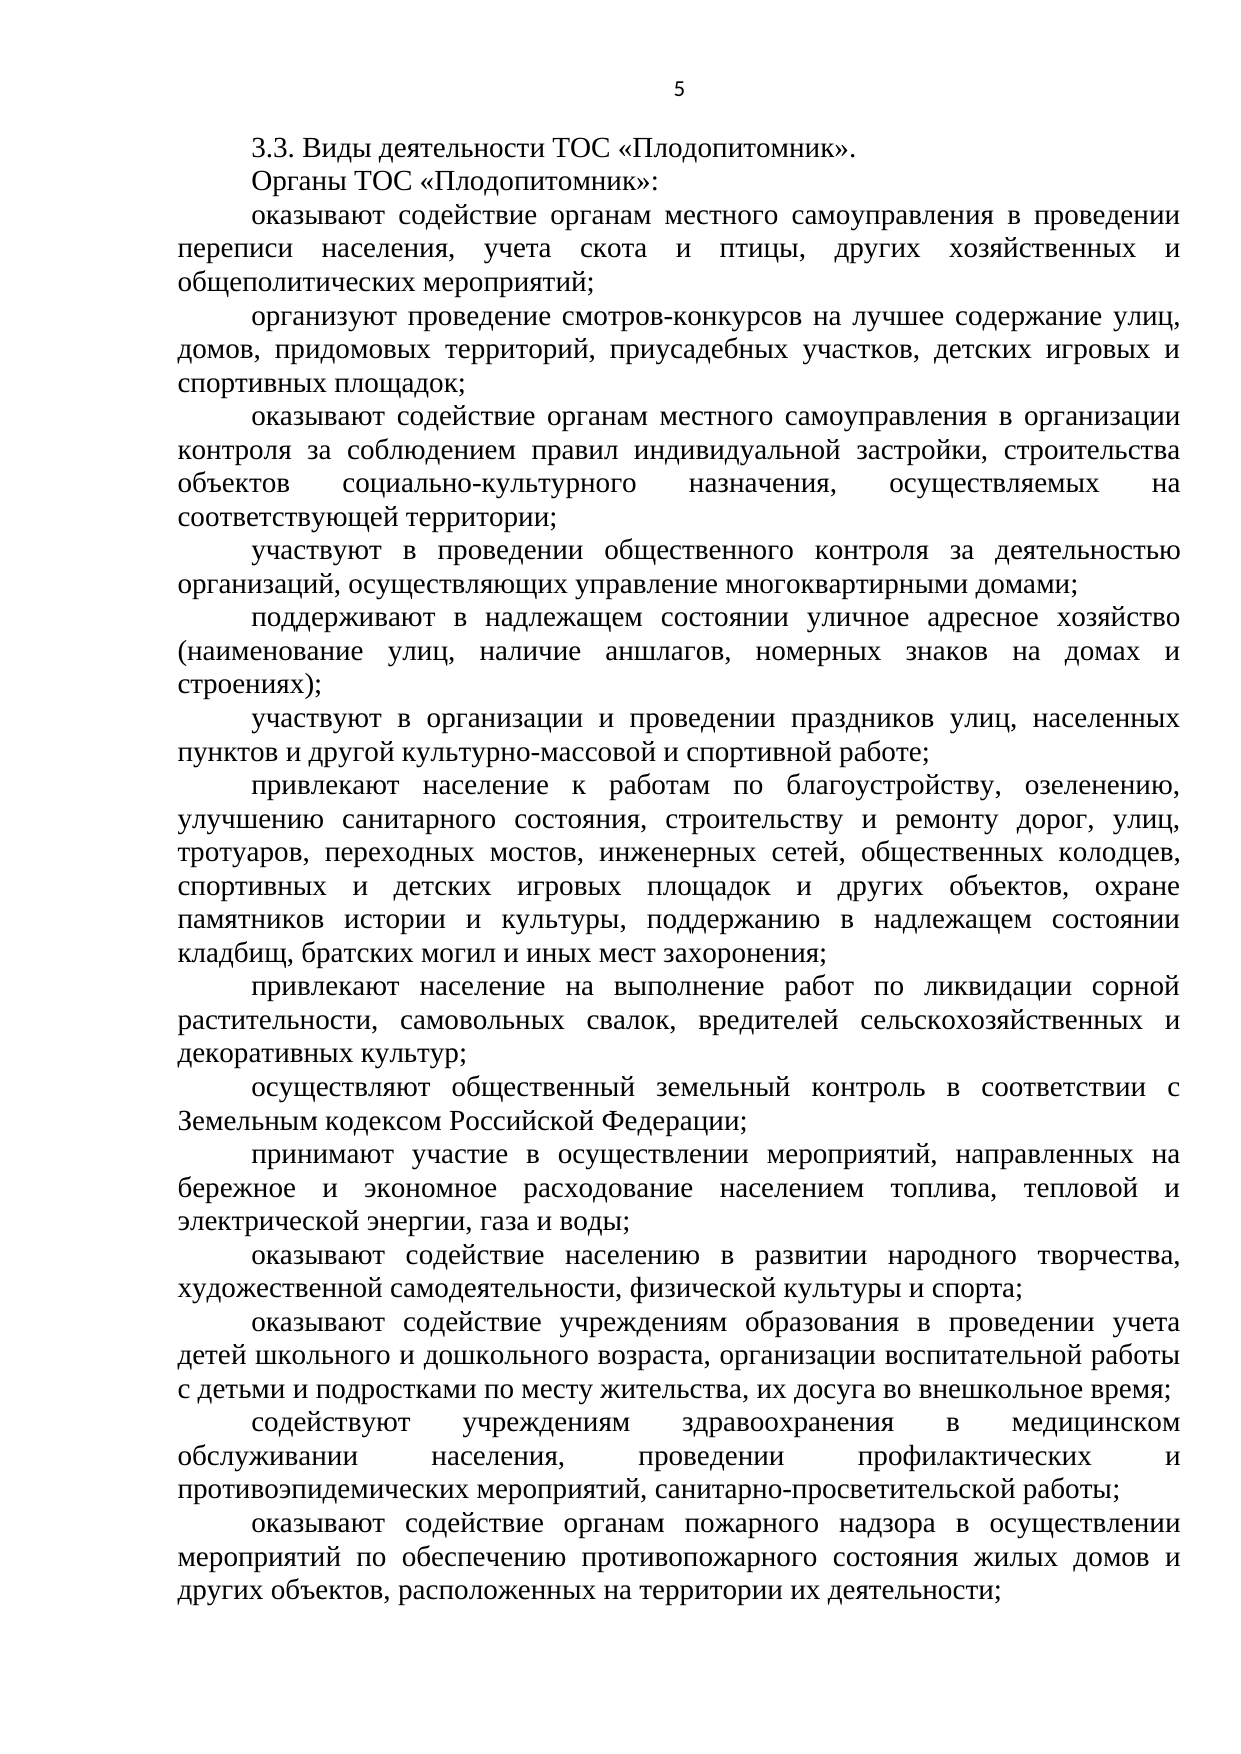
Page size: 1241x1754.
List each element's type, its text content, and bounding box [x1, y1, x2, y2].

text оказывают содействие учреждениям образования в проведении учета детей школьного и дошкольного возраста, организации воспитательной работы с детьми и подростками по месту жительства, их досуга во внешкольное время; [177, 1304, 1181, 1404]
text принимают участие в осуществлении мероприятий, направленных на бережное и экономное расходование населением топлива, тепловой и электрической энергии, газа и воды; [177, 1136, 1181, 1237]
text оказывают содействие органам пожарного надзора в осуществлении мероприятий по обеспечению противопожарного состояния жилых домов и других объектов, расположенных на территории их деятельности; [177, 1505, 1181, 1606]
text оказывают содействие органам местного самоуправления в проведении переписи населения, учета скота и птицы, других хозяйственных и общеполитических мероприятий; [177, 197, 1181, 298]
text 3.3. Виды деятельности ТОС «Плодопитомник». [177, 130, 1181, 163]
text Органы ТОС «Плодопитомник»: [177, 163, 1181, 197]
text привлекают население на выполнение работ по ликвидации сорной растительности, самовольных свалок, вредителей сельскохозяйственных и декоративных культур; [177, 968, 1181, 1069]
text оказывают содействие органам местного самоуправления в организации контроля за соблюдением правил индивидуальной застройки, строительства объектов социально-культурного назначения, осуществляемых на соответствующей территории; [177, 398, 1181, 532]
text организуют проведение смотров-конкурсов на лучшее содержание улиц, домов, придомовых территорий, приусадебных участков, детских игровых и спортивных площадок; [177, 298, 1181, 398]
text содействуют учреждениям здравоохранения в медицинском обслуживании населения, проведении профилактических и противоэпидемических мероприятий, санитарно-просветительской работы; [177, 1404, 1181, 1505]
text осуществляют общественный земельный контроль в соответствии с Земельным кодексом Российской Федерации; [177, 1069, 1181, 1136]
text оказывают содействие населению в развитии народного творчества, художественной самодеятельности, физической культуры и спорта; [177, 1237, 1181, 1304]
text привлекают население к работам по благоустройству, озеленению, улучшению санитарного состояния, строительству и ремонту дорог, улиц, тротуаров, переходных мостов, инженерных сетей, общественных колодцев, спортивных и детских игровых площадок и других объектов, охране памятников истории и культуры, поддержанию в надлежащем состоянии кладбищ, братских могил и иных мест захоронения; [177, 767, 1181, 968]
text участвуют в проведении общественного контроля за деятельностью организаций, осуществляющих управление многоквартирными домами; [177, 532, 1181, 599]
text поддерживают в надлежащем состоянии уличное адресное хозяйство (наименование улиц, наличие аншлагов, номерных знаков на домах и строениях); [177, 599, 1181, 700]
text участвуют в организации и проведении праздников улиц, населенных пунктов и другой культурно-массовой и спортивной работе; [177, 700, 1181, 767]
